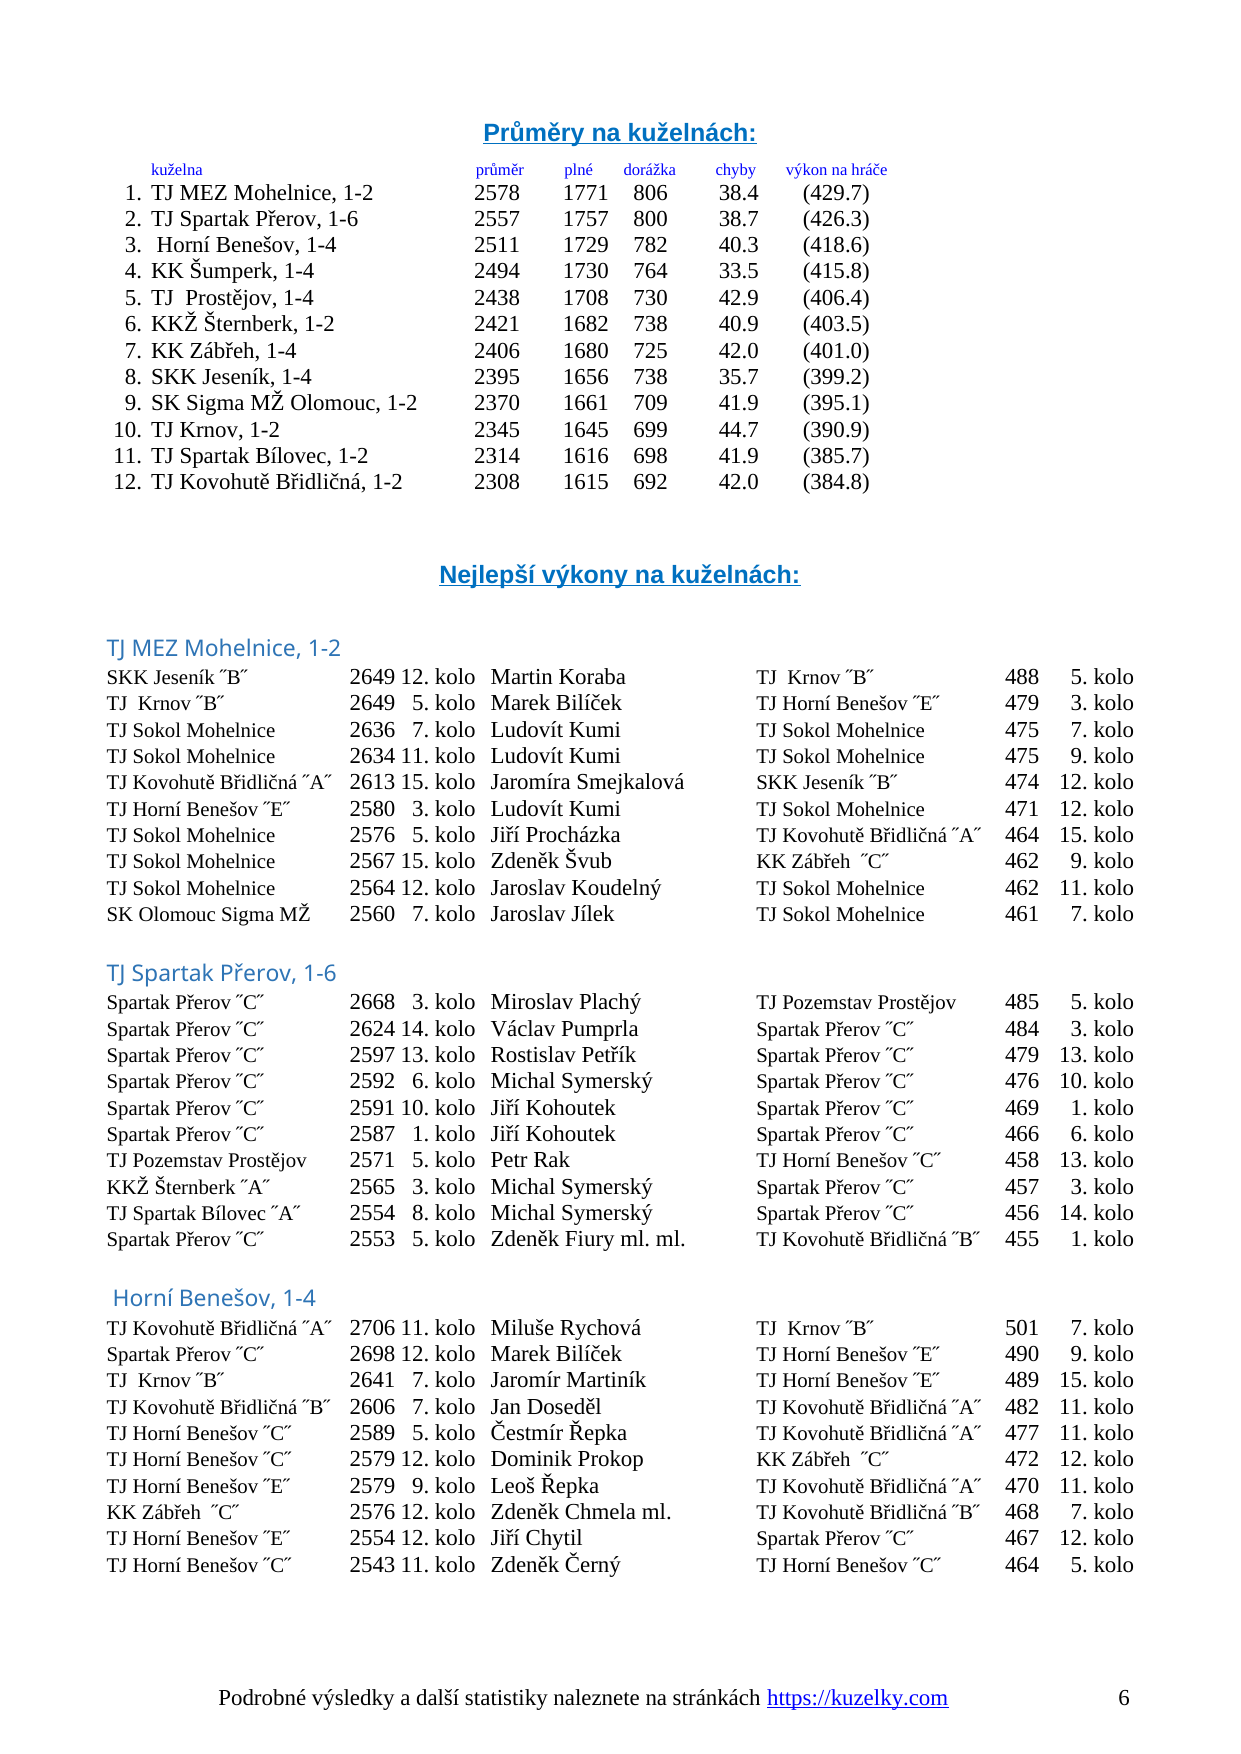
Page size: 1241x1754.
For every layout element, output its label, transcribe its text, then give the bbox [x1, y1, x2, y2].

subtitle TJ MEZ Mohelnice, 1-2 [106, 632, 1134, 663]
text TJ Sokol Mohelnice 2567 15. kolo Zdeněk Švub KK Zábřeh ˝C˝ 462 9. kolo [106, 847, 1134, 874]
text Spartak Přerov ˝C˝ 2592 6. kolo Michal Symerský Spartak Přerov ˝C˝ 476 10. kolo [106, 1067, 1134, 1094]
text 3. Horní Benešov, 1-4 2511 1729 782 40.3 (418.6) [106, 231, 1134, 258]
text kuželna průměr plné dorážka chyby výkon na hráče [106, 159, 1134, 178]
text TJ Sokol Mohelnice 2634 11. kolo Ludovít Kumi TJ Sokol Mohelnice 475 9. kolo [106, 742, 1134, 768]
text TJ Horní Benešov ˝C˝ 2579 12. kolo Dominik Prokop KK Zábřeh ˝C˝ 472 12. kolo [106, 1445, 1134, 1472]
text SK Olomouc Sigma MŽ 2560 7. kolo Jaroslav Jílek TJ Sokol Mohelnice 461 7. kolo [106, 900, 1134, 927]
text TJ Horní Benešov ˝E˝ 2554 12. kolo Jiří Chytil Spartak Přerov ˝C˝ 467 12. kolo [106, 1524, 1134, 1551]
text 4. KK Šumperk, 1-4 2494 1730 764 33.5 (415.8) [106, 258, 1134, 284]
text Spartak Přerov ˝C˝ 2553 5. kolo Zdeněk Fiury ml. ml. TJ Kovohutě Břidličná ˝B˝ 455 1. kolo [106, 1226, 1134, 1252]
text TJ Kovohutě Břidličná ˝A˝ 2706 11. kolo Miluše Rychová TJ Krnov ˝B˝ 501 7. kolo [106, 1314, 1134, 1340]
text Spartak Přerov ˝C˝ 2624 14. kolo Václav Pumprla Spartak Přerov ˝C˝ 484 3. kolo [106, 1015, 1134, 1041]
text 6. KKŽ Šternberk, 1-2 2421 1682 738 40.9 (403.5) [106, 310, 1134, 337]
text TJ Sokol Mohelnice 2576 5. kolo Jiří Procházka TJ Kovohutě Břidličná ˝A˝ 464 15. kolo [106, 821, 1134, 847]
text Spartak Přerov ˝C˝ 2698 12. kolo Marek Bilíček TJ Horní Benešov ˝E˝ 490 9. kolo [106, 1340, 1134, 1366]
text KK Zábřeh ˝C˝ 2576 12. kolo Zdeněk Chmela ml. TJ Kovohutě Břidličná ˝B˝ 468 7. kolo [106, 1498, 1134, 1524]
text TJ Horní Benešov ˝C˝ 2543 11. kolo Zdeněk Černý TJ Horní Benešov ˝C˝ 464 5. kolo [106, 1551, 1134, 1577]
text TJ Horní Benešov ˝E˝ 2579 9. kolo Leoš Řepka TJ Kovohutě Břidličná ˝A˝ 470 11. kolo [106, 1472, 1134, 1498]
text Nejlepší výkony na kuželnách: [94, 560, 1145, 589]
subtitle TJ Spartak Přerov, 1-6 [106, 957, 1134, 988]
text 7. KK Zábřeh, 1-4 2406 1680 725 42.0 (401.0) [106, 337, 1134, 363]
text Spartak Přerov ˝C˝ 2591 10. kolo Jiří Kohoutek Spartak Přerov ˝C˝ 469 1. kolo [106, 1094, 1134, 1120]
text TJ Horní Benešov ˝C˝ 2589 5. kolo Čestmír Řepka TJ Kovohutě Břidličná ˝A˝ 477 11. kolo [106, 1419, 1134, 1445]
text TJ Krnov ˝B˝ 2649 5. kolo Marek Bilíček TJ Horní Benešov ˝E˝ 479 3. kolo [106, 689, 1134, 716]
text 5. TJ Prostějov, 1-4 2438 1708 730 42.9 (406.4) [106, 284, 1134, 310]
text SKK Jeseník ˝B˝ 2649 12. kolo Martin Koraba TJ Krnov ˝B˝ 488 5. kolo [106, 663, 1134, 689]
text TJ Pozemstav Prostějov 2571 5. kolo Petr Rak TJ Horní Benešov ˝C˝ 458 13. kolo [106, 1146, 1134, 1173]
text 10. TJ Krnov, 1-2 2345 1645 699 44.7 (390.9) [106, 416, 1134, 442]
text TJ Sokol Mohelnice 2636 7. kolo Ludovít Kumi TJ Sokol Mohelnice 475 7. kolo [106, 716, 1134, 742]
text 8. SKK Jeseník, 1-4 2395 1656 738 35.7 (399.2) [106, 363, 1134, 389]
subtitle Horní Benešov, 1-4 [106, 1282, 1134, 1314]
text 9. SK Sigma MŽ Olomouc, 1-2 2370 1661 709 41.9 (395.1) [106, 389, 1134, 416]
text TJ Krnov ˝B˝ 2641 7. kolo Jaromír Martiník TJ Horní Benešov ˝E˝ 489 15. kolo [106, 1366, 1134, 1393]
text TJ Sokol Mohelnice 2564 12. kolo Jaroslav Koudelný TJ Sokol Mohelnice 462 11. kolo [106, 874, 1134, 900]
text 11. TJ Spartak Bílovec, 1-2 2314 1616 698 41.9 (385.7) [106, 442, 1134, 468]
text 1. TJ MEZ Mohelnice, 1-2 2578 1771 806 38.4 (429.7) [106, 178, 1134, 205]
text Spartak Přerov ˝C˝ 2587 1. kolo Jiří Kohoutek Spartak Přerov ˝C˝ 466 6. kolo [106, 1120, 1134, 1146]
text TJ Horní Benešov ˝E˝ 2580 3. kolo Ludovít Kumi TJ Sokol Mohelnice 471 12. kolo [106, 795, 1134, 821]
text TJ Kovohutě Břidličná ˝A˝ 2613 15. kolo Jaromíra Smejkalová SKK Jeseník ˝B˝ 474 12. kolo [106, 768, 1134, 795]
text 12. TJ Kovohutě Břidličná, 1-2 2308 1615 692 42.0 (384.8) [106, 468, 1134, 495]
text TJ Spartak Bílovec ˝A˝ 2554 8. kolo Michal Symerský Spartak Přerov ˝C˝ 456 14. kolo [106, 1199, 1134, 1226]
text Spartak Přerov ˝C˝ 2668 3. kolo Miroslav Plachý TJ Pozemstav Prostějov 485 5. kolo [106, 988, 1134, 1015]
text 2. TJ Spartak Přerov, 1-6 2557 1757 800 38.7 (426.3) [106, 205, 1134, 231]
text TJ Kovohutě Břidličná ˝B˝ 2606 7. kolo Jan Doseděl TJ Kovohutě Břidličná ˝A˝ 482 11. kolo [106, 1393, 1134, 1419]
text KKŽ Šternberk ˝A˝ 2565 3. kolo Michal Symerský Spartak Přerov ˝C˝ 457 3. kolo [106, 1173, 1134, 1199]
text Spartak Přerov ˝C˝ 2597 13. kolo Rostislav Petřík Spartak Přerov ˝C˝ 479 13. kolo [106, 1041, 1134, 1067]
text Průměry na kuželnách: [94, 118, 1145, 147]
